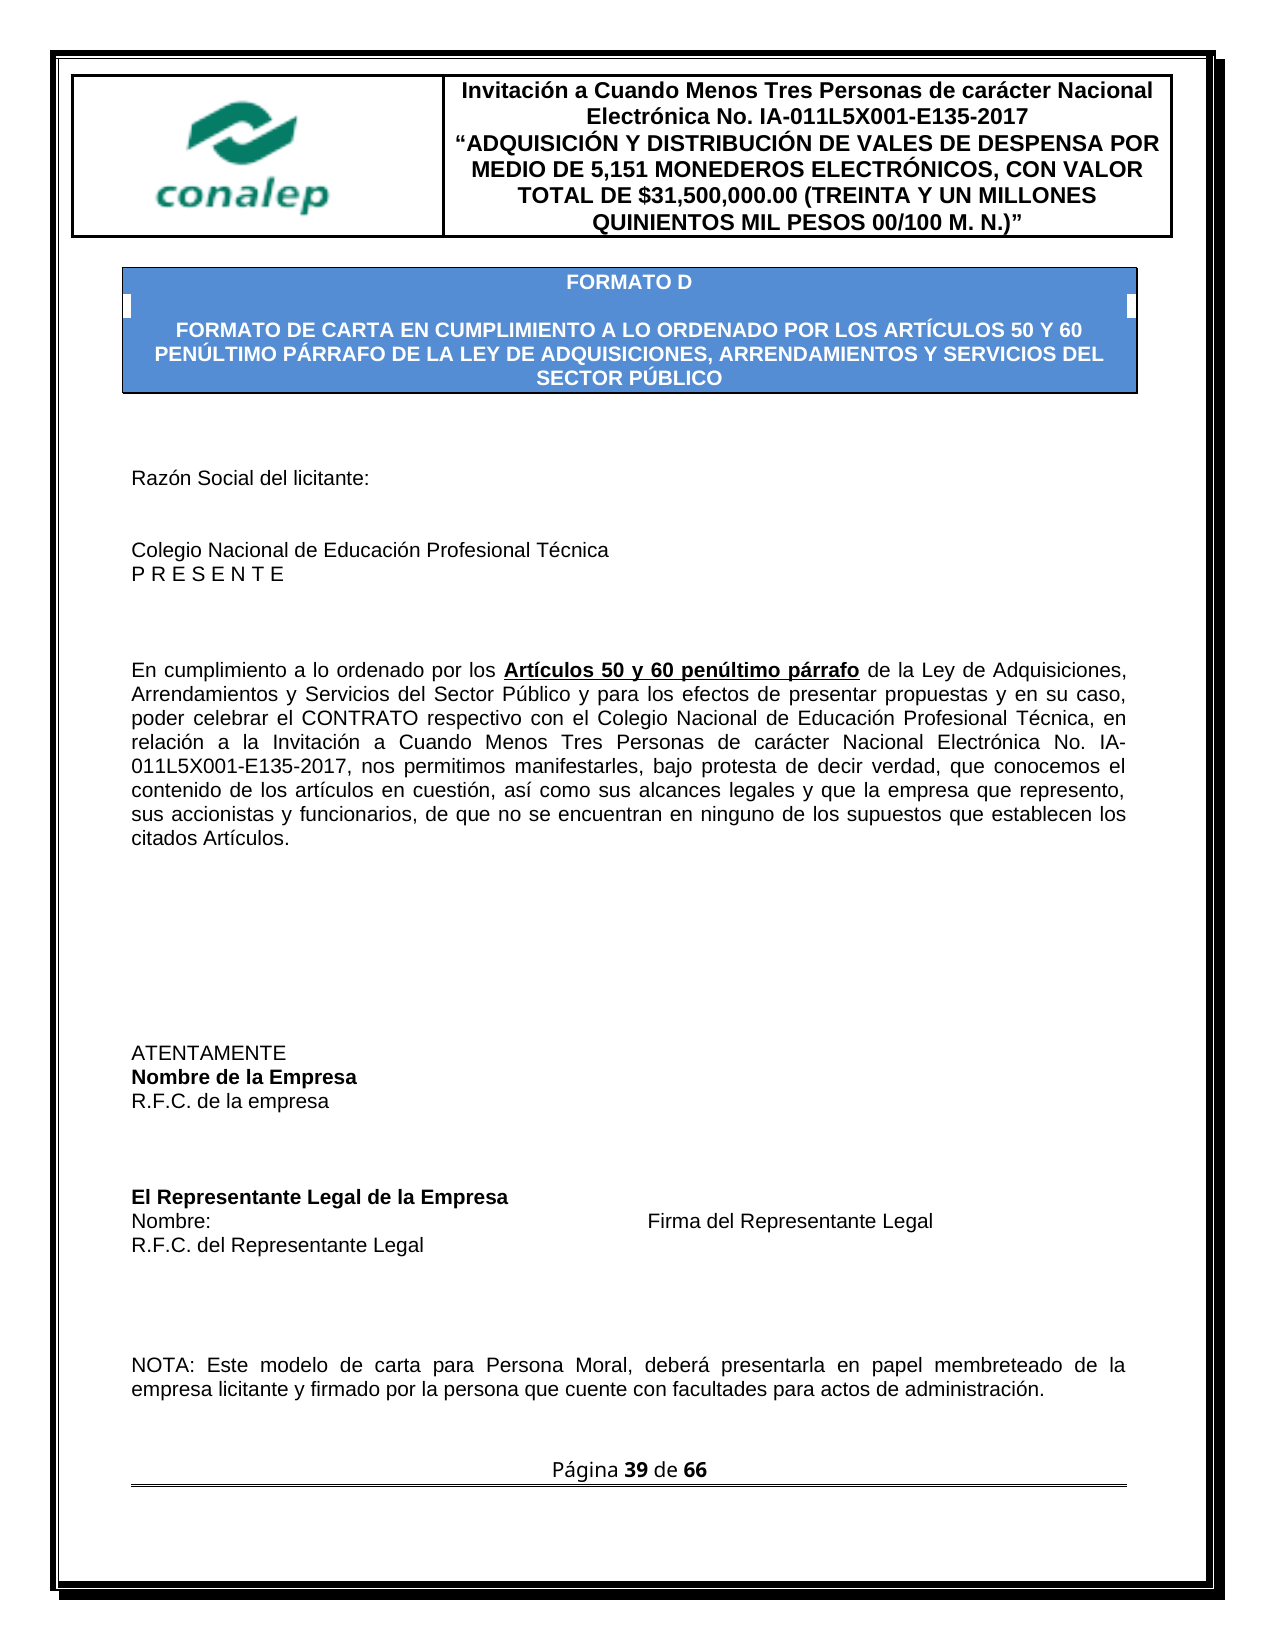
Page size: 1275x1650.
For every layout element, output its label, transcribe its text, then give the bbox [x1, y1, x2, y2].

text ATENTAMENTE [131, 1041, 1127, 1065]
text Razón Social del licitante: [131, 466, 1127, 490]
text FORMATO D [123, 268, 1136, 294]
text El Representante Legal de la Empresa [131, 1185, 1127, 1209]
text P R E S E N T E [131, 562, 1127, 586]
text FORMATO DE CARTA EN CUMPLIMIENTO A LO ORDENADO POR LOS ARTÍCULOS 50 Y 60 PENÚLTIMO PÁRRAFO DE LA LEY DE ADQUISICIONES, ARRENDAMIENTOS Y SERVICIOS DEL SECTOR PÚBLICO [123, 315, 1136, 392]
text Nombre: Firma del Representante Legal [131, 1209, 1127, 1233]
text R.F.C. del Representante Legal [131, 1233, 1127, 1257]
text En cumplimiento a lo ordenado por los Artículos 50 y 60 penúltimo párrafo de la Ley de Adquisiciones, Arrendamientos y Servicios del Sector Público y para los efectos de presentar propuestas y en su caso, poder celebrar el CONTRATO respectivo con el Colegio Nacional de Educación Profesional Técnica, en relación a la Invitación a Cuando Menos Tres Personas de carácter Nacional Electrónica No. IA-011L5X001-E135-2017, nos permitimos manifestarles, bajo protesta de decir verdad, que conocemos el contenido de los artículos en cuestión, así como sus alcances legales y que la empresa que represento, sus accionistas y funcionarios, de que no se encuentran en ninguno de los supuestos que establecen los citados Artículos. [131, 658, 1127, 849]
text R.F.C. de la empresa [131, 1089, 1127, 1113]
text Colegio Nacional de Educación Profesional Técnica [131, 538, 1127, 562]
text NOTA: Este modelo de carta para Persona Moral, deberá presentarla en papel membreteado de la empresa licitante y firmado por la persona que cuente con facultades para actos de administración. [131, 1352, 1127, 1400]
text Nombre de la Empresa [131, 1065, 1127, 1089]
